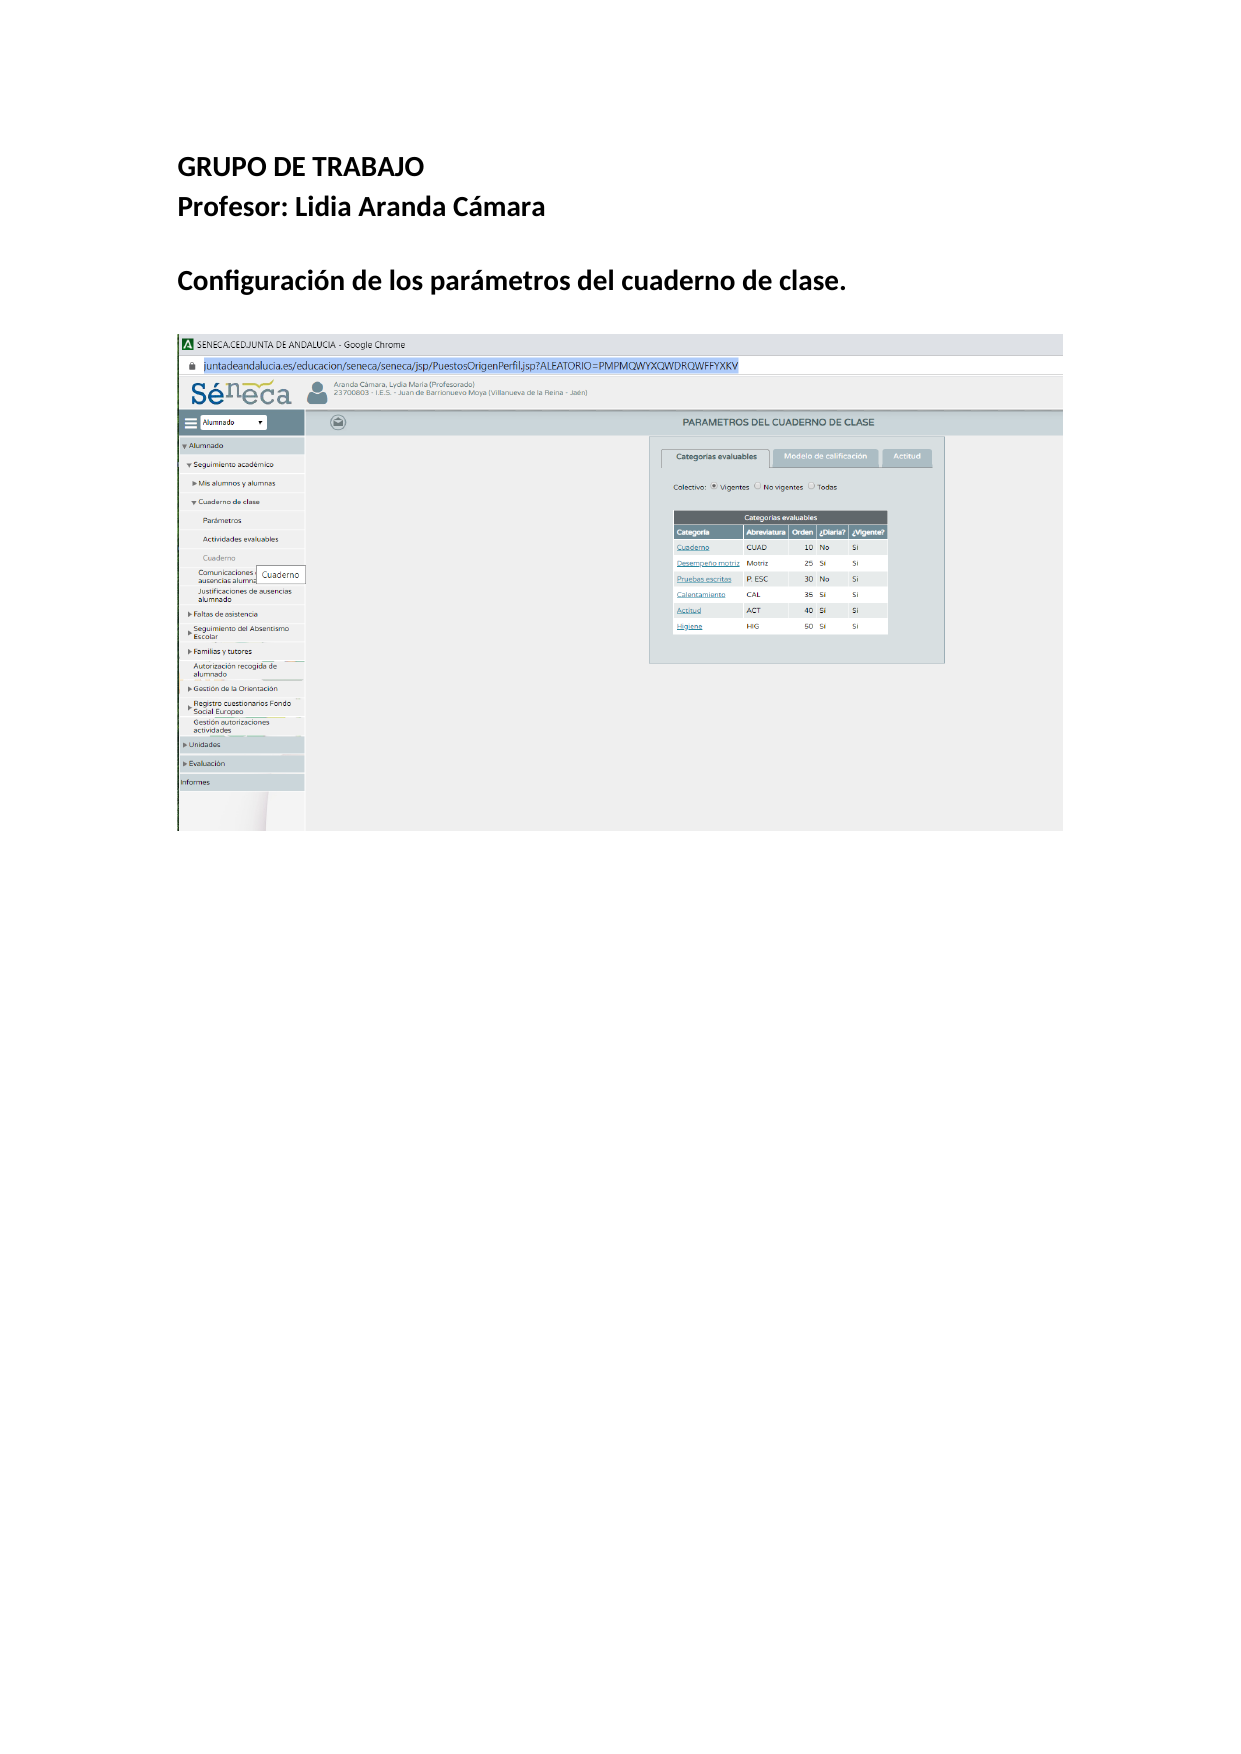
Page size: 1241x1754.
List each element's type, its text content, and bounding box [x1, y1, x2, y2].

text Profesor: Lidia Aranda Cámara [177, 188, 1063, 224]
text GRUPO DE TRABAJO [177, 148, 1063, 183]
picture [177, 334, 1063, 831]
text Configuración de los parámetros del cuaderno de clase. [177, 262, 1063, 297]
